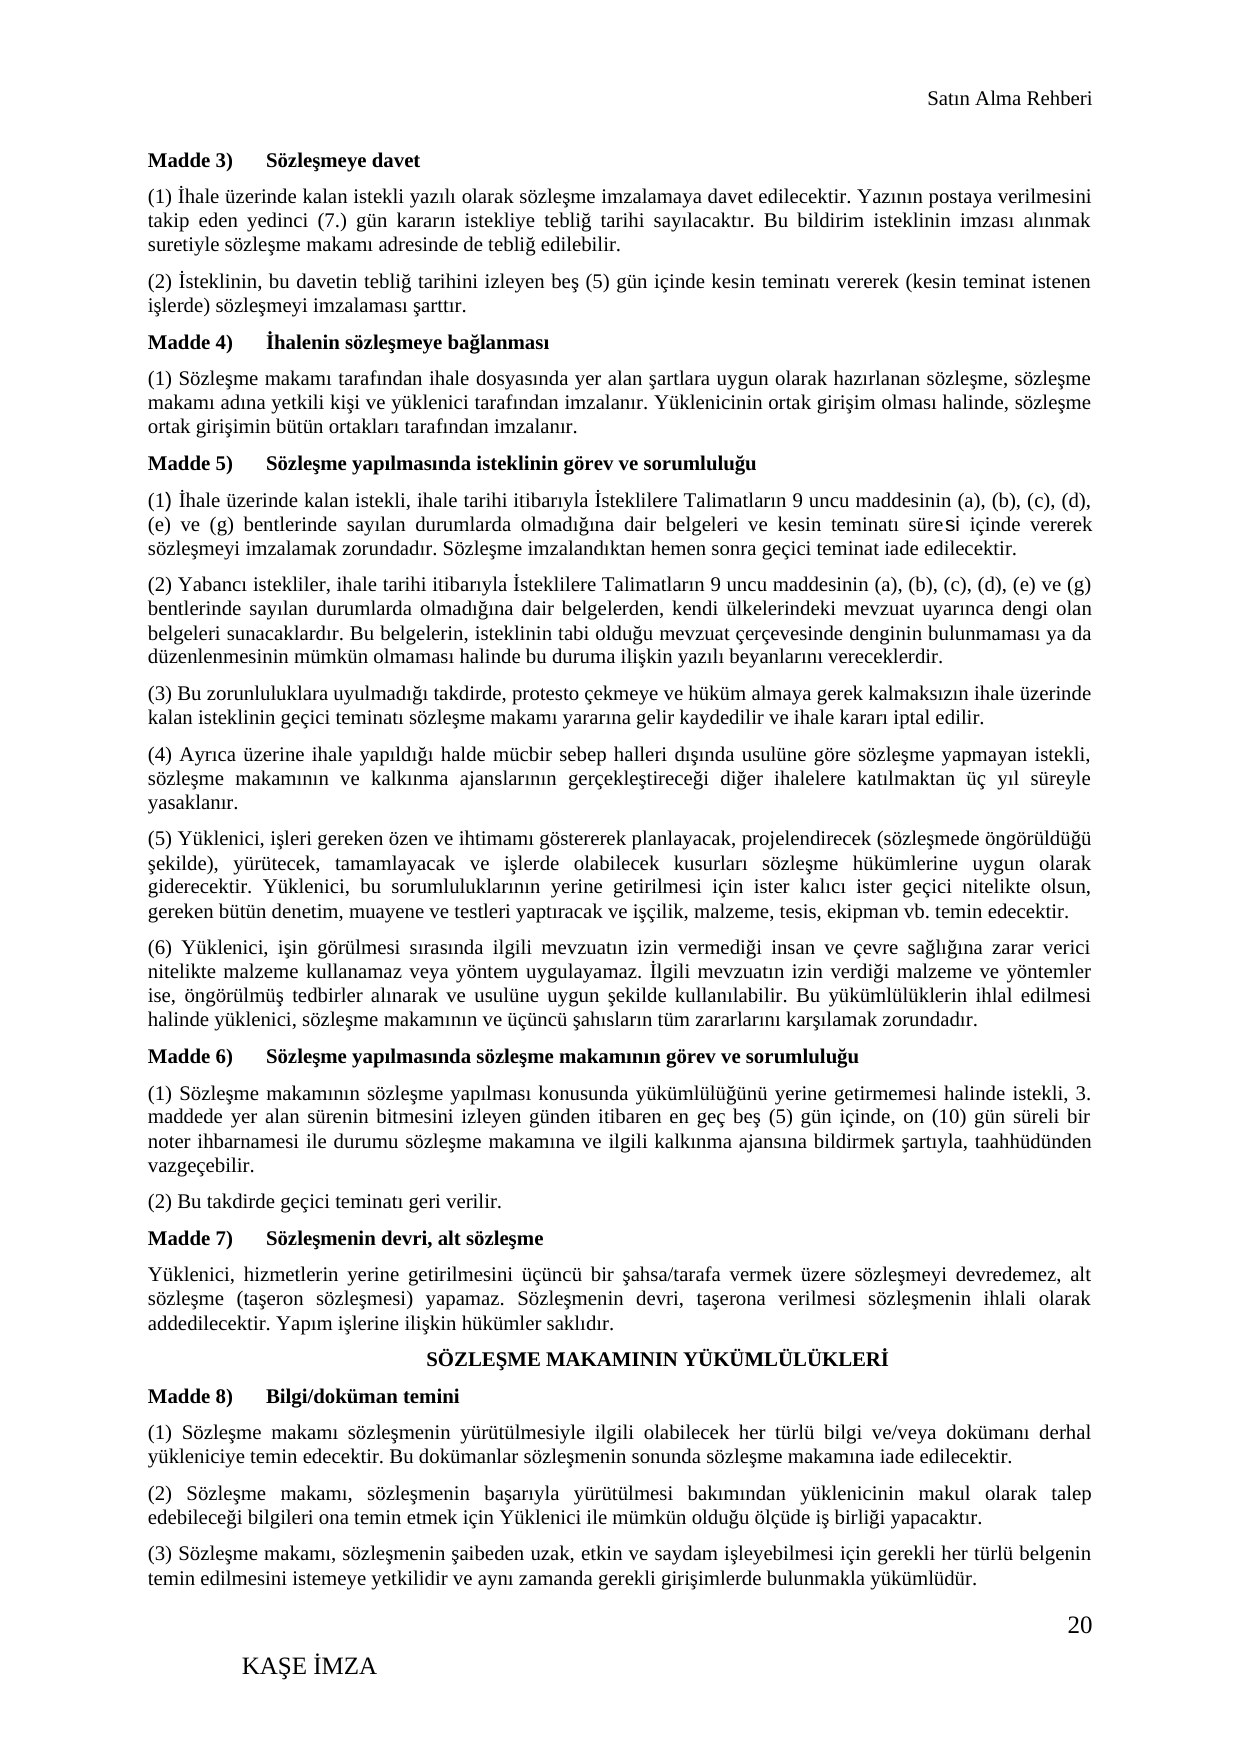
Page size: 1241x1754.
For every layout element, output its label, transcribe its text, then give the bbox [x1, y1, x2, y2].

list Sözleşmeye davet [148, 148, 1093, 172]
text (6) Yüklenici, işin görülmesi sırasında ilgili mevzuatın izin vermediği insan ve çevre sağlığına zarar verici nitelikte malzeme kullanamaz veya yöntem uygulayamaz. İlgili mevzuatın izin verdiği malzeme ve yöntemler ise, öngörülmüş tedbirler alınarak ve usulüne uygun şekilde kullanılabilir. Bu yükümlülüklerin ihlal edilmesi halinde yüklenici, sözleşme makamının ve üçüncü şahısların tüm zararlarını karşılamak zorundadır. [148, 935, 1093, 1031]
text (2) Bu takdirde geçici teminatı geri verilir. [148, 1189, 1093, 1213]
text Yüklenici, hizmetlerin yerine getirilmesini üçüncü bir şahsa/tarafa vermek üzere sözleşmeyi devredemez, alt sözleşme (taşeron sözleşmesi) yapamaz. Sözleşmenin devri, taşerona verilmesi sözleşmenin ihlali olarak addedilecektir. Yapım işlerine ilişkin hükümler saklıdır. [148, 1262, 1093, 1334]
text (4) Ayrıca üzerine ihale yapıldığı halde mücbir sebep halleri dışında usulüne göre sözleşme yapmayan istekli, sözleşme makamının ve kalkınma ajanslarının gerçekleştireceği diğer ihalelere katılmaktan üç yıl süreyle yasaklanır. [148, 742, 1093, 814]
list Sözleşme yapılmasında sözleşme makamının görev ve sorumluluğu [148, 1044, 1093, 1068]
list Bilgi/doküman temini [148, 1383, 1093, 1408]
text (2) İsteklinin, bu davetin tebliğ tarihini izleyen beş (5) gün içinde kesin teminatı vererek (kesin teminat istenen işlerde) sözleşmeyi imzalaması şarttır. [148, 269, 1093, 317]
list İhalenin sözleşmeye bağlanması [148, 329, 1093, 354]
text (1) Sözleşme makamının sözleşme yapılması konusunda yükümlülüğünü yerine getirmemesi halinde istekli, 3. maddede yer alan sürenin bitmesini izleyen günden itibaren en geç beş (5) gün içinde, on (10) gün süreli bir noter ihbarnamesi ile durumu sözleşme makamına ve ilgili kalkınma ajansına bildirmek şartıyla, taahhüdünden vazgeçebilir. [148, 1080, 1093, 1177]
text (1) Sözleşme makamı tarafından ihale dosyasında yer alan şartlara uygun olarak hazırlanan sözleşme, sözleşme makamı adına yetkili kişi ve yüklenici tarafından imzalanır. Yüklenicinin ortak girişim olması halinde, sözleşme ortak girişimin bütün ortakları tarafından imzalanır. [148, 366, 1093, 438]
list Sözleşme yapılmasında isteklinin görev ve sorumluluğu [148, 451, 1093, 475]
text (1) İhale üzerinde kalan istekli yazılı olarak sözleşme imzalamaya davet edilecektir. Yazının postaya verilmesini takip eden yedinci (7.) gün kararın istekliye tebliğ tarihi sayılacaktır. Bu bildirim isteklinin imzası alınmak suretiyle sözleşme makamı adresinde de tebliğ edilebilir. [148, 184, 1093, 256]
list Sözleşmenin devri, alt sözleşme [148, 1226, 1093, 1250]
text (2) Yabancı istekliler, ihale tarihi itibarıyla İsteklilere Talimatların 9 uncu maddesinin (a), (b), (c), (d), (e) ve (g) bentlerinde sayılan durumlarda olmadığına dair belgelerden, kendi ülkelerindeki mevzuat uyarınca dengi olan belgeleri sunacaklardır. Bu belgelerin, isteklinin tabi olduğu mevzuat çerçevesinde denginin bulunmaması ya da düzenlenmesinin mümkün olmaması halinde bu duruma ilişkin yazılı beyanlarını vereceklerdir. [148, 572, 1093, 668]
text (3) Bu zorunluluklara uyulmadığı takdirde, protesto çekmeye ve hüküm almaya gerek kalmaksızın ihale üzerinde kalan isteklinin geçici teminatı sözleşme makamı yararına gelir kaydedilir ve ihale kararı iptal edilir. [148, 681, 1093, 729]
text (1) İhale üzerinde kalan istekli, ihale tarihi itibarıyla İsteklilere Talimatların 9 uncu maddesinin (a), (b), (c), (d), (e) ve (g) bentlerinde sayılan durumlarda olmadığına dair belgeleri ve kesin teminatı süresi içinde vererek sözleşmeyi imzalamak zorundadır. Sözleşme imzalandıktan hemen sonra geçici teminat iade edilecektir. [148, 487, 1093, 560]
text SÖZLEŞME MAKAMININ YÜKÜMLÜLÜKLERİ [148, 1347, 1093, 1371]
text (1) Sözleşme makamı sözleşmenin yürütülmesiyle ilgili olabilecek her türlü bilgi ve/veya dokümanı derhal yükleniciye temin edecektir. Bu dokümanlar sözleşmenin sonunda sözleşme makamına iade edilecektir. [148, 1420, 1093, 1468]
text (5) Yüklenici, işleri gereken özen ve ihtimamı göstererek planlayacak, projelendirecek (sözleşmede öngörüldüğü şekilde), yürütecek, tamamlayacak ve işlerde olabilecek kusurları sözleşme hükümlerine uygun olarak giderecektir. Yüklenici, bu sorumluluklarının yerine getirilmesi için ister kalıcı ister geçici nitelikte olsun, gereken bütün denetim, muayene ve testleri yaptıracak ve işçilik, malzeme, tesis, ekipman vb. temin edecektir. [148, 826, 1093, 923]
text (3) Sözleşme makamı, sözleşmenin şaibeden uzak, etkin ve saydam işleyebilmesi için gerekli her türlü belgenin temin edilmesini istemeye yetkilidir ve aynı zamanda gerekli girişimlerde bulunmakla yükümlüdür. [148, 1541, 1093, 1589]
text (2) Sözleşme makamı, sözleşmenin başarıyla yürütülmesi bakımından yüklenicinin makul olarak talep edebileceği bilgileri ona temin etmek için Yüklenici ile mümkün olduğu ölçüde iş birliği yapacaktır. [148, 1481, 1093, 1529]
